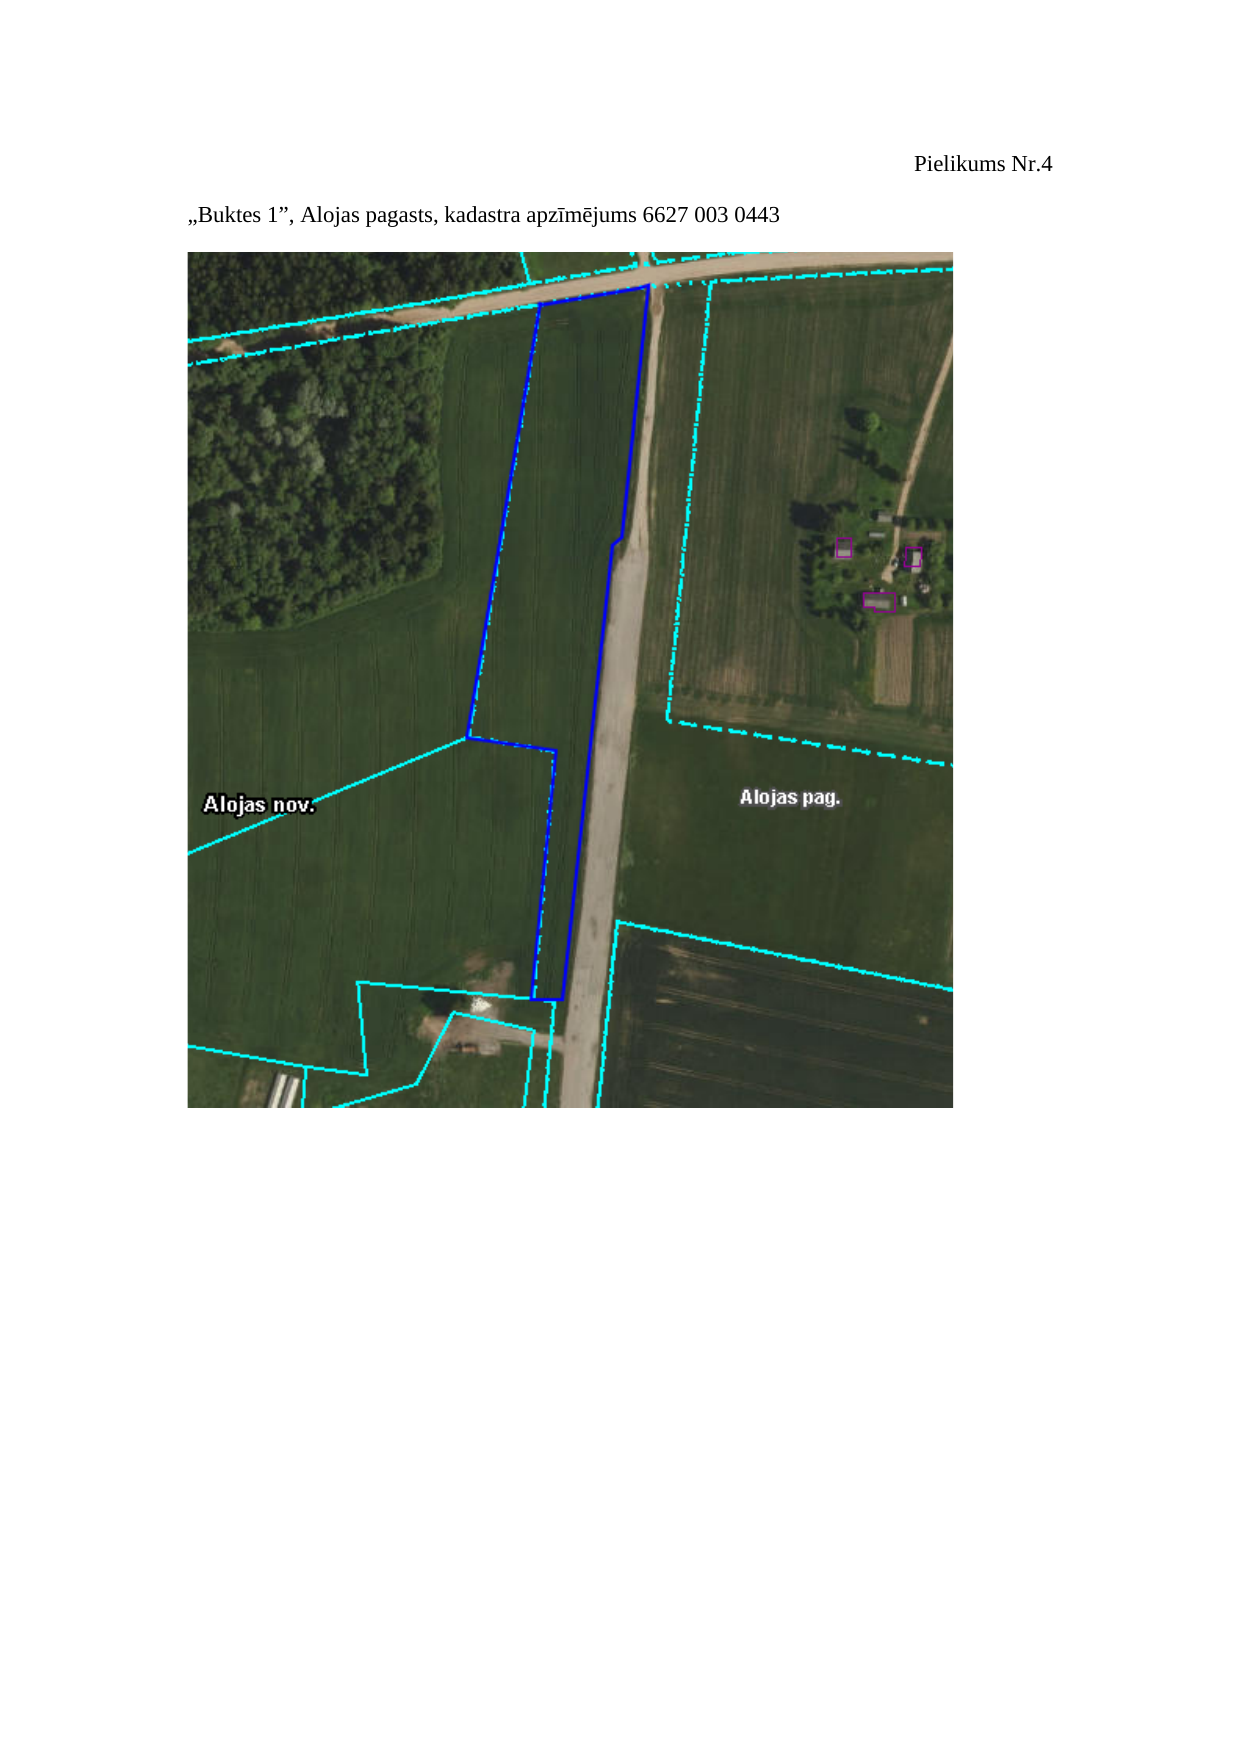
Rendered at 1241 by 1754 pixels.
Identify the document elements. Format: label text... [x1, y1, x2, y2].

text Pielikums Nr.4 [187, 150, 1053, 176]
picture [187, 252, 954, 1108]
text „Buktes 1”, Alojas pagasts, kadastra apzīmējums 6627 003 0443 [187, 201, 1053, 227]
